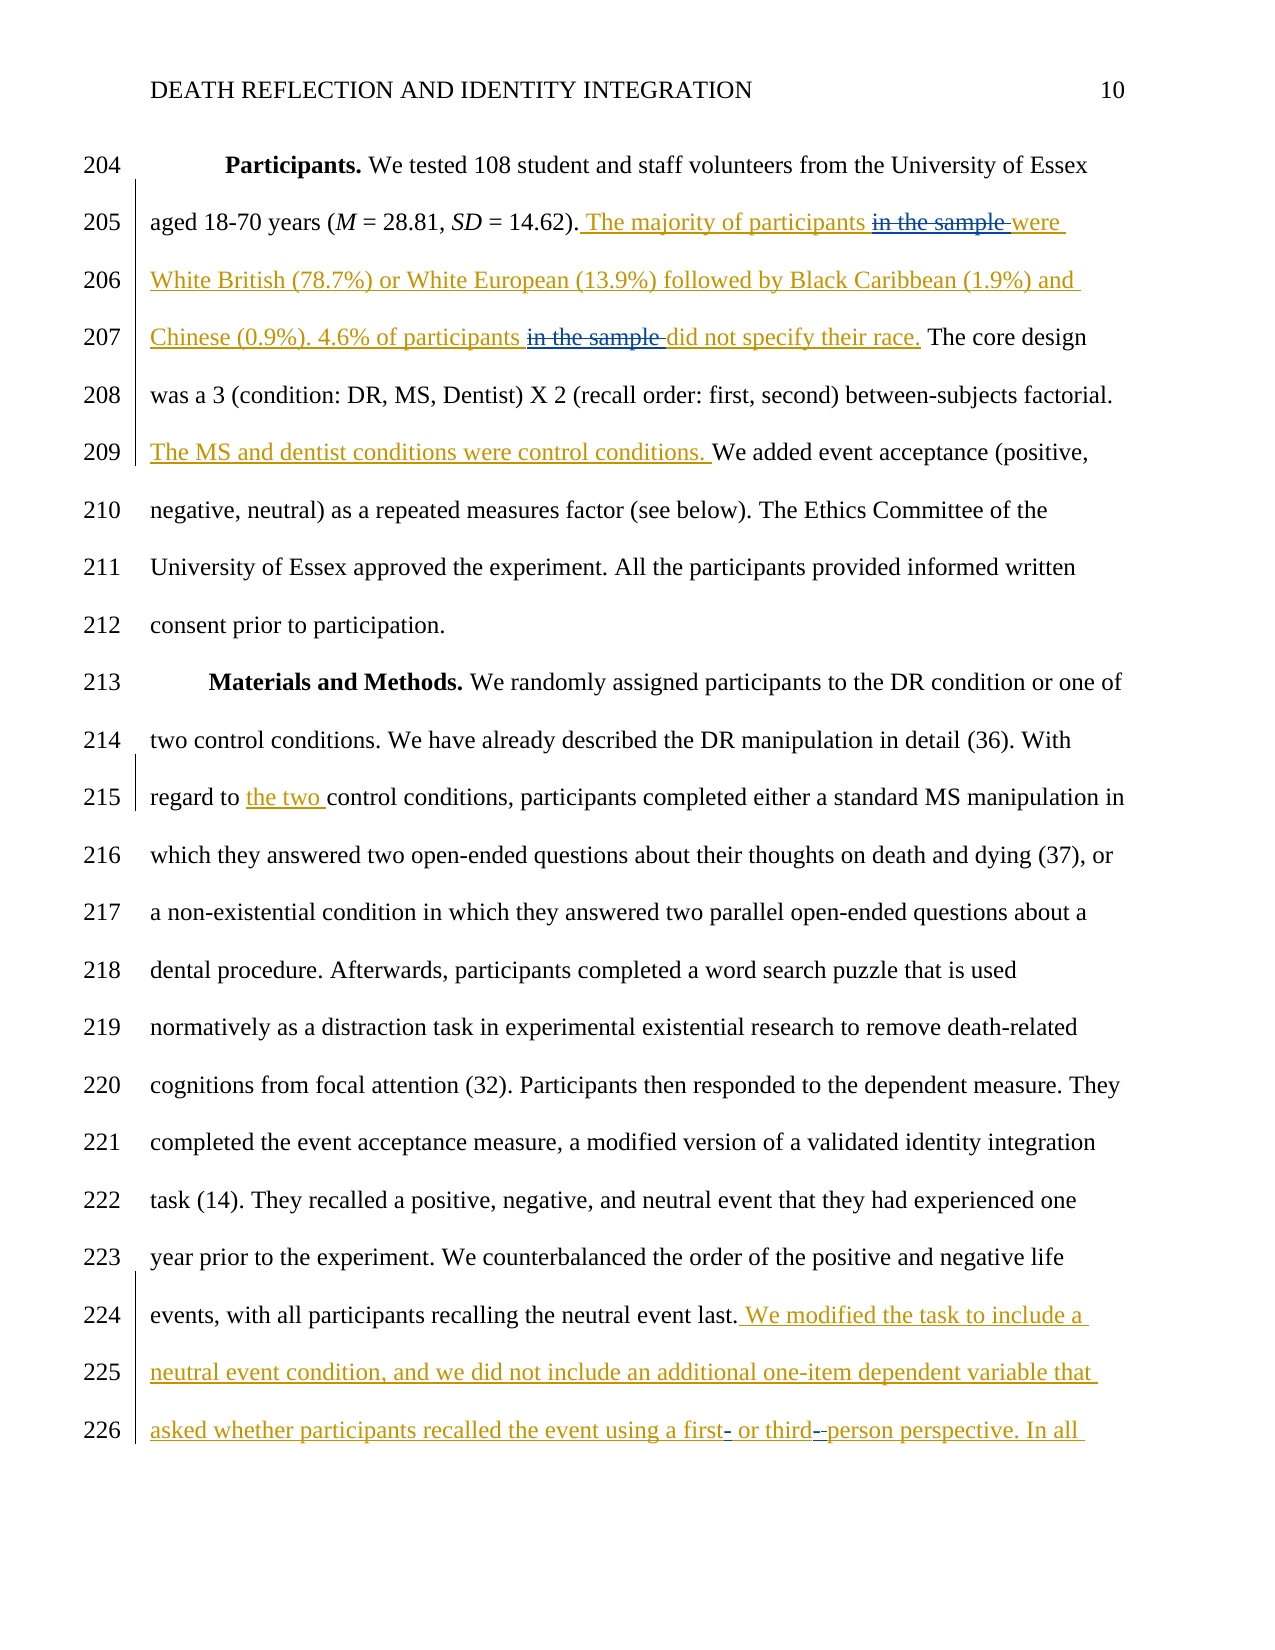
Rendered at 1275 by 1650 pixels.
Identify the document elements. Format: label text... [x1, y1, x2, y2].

text Participants. We tested 108 student and staff volunteers from the University of Essex aged 18-70 years (M = 28.81, SD = 14.62). The core design was a 3 (condition: DR, MS, Dentist) X 2 (recall order: first, second) between-subjects factorial. We added event acceptance (positive, negative, neutral) as a repeated measures factor (see below). The Ethics Committee of the University of Essex approved the experiment. All the participants provided informed written consent prior to participation. [150, 150, 1125, 639]
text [150, 667, 1125, 1444]
